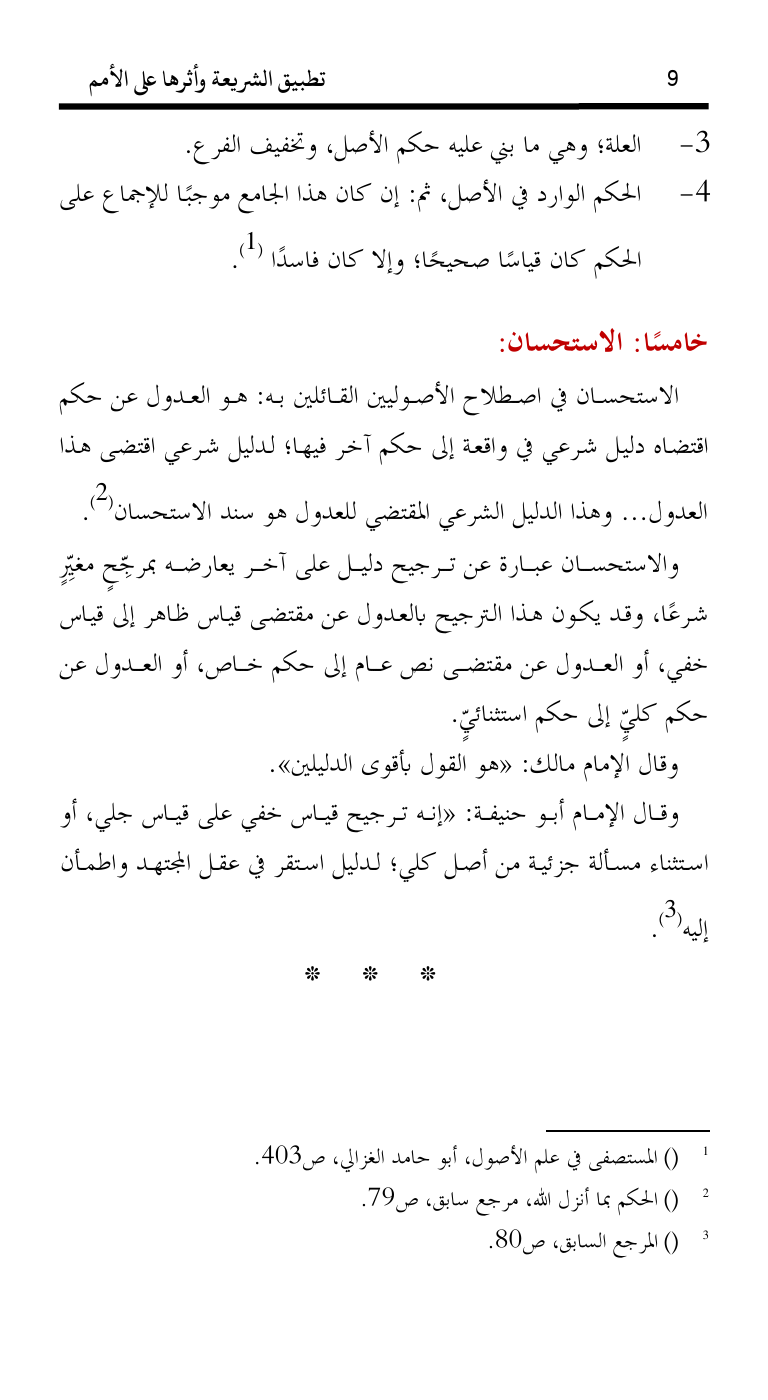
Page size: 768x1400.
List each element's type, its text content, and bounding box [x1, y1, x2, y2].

text الاستحسان في اصطلاح الأصوليين القائلين به: هو العدول عن حكم اقتضاه دليل شرعي في واقعة إلى حكم آخر فيها؛ لدليل شرعي اقتضى هذا العدول... وهذا الدليل الشرعي المقتضي للعدول هو سند الاستحسان(). [59, 372, 709, 541]
text * * * [59, 958, 709, 992]
text والاستحسان عبارة عن ترجيح دليل على آخر يعارضه بمرجِّحٍ مغيِّرٍ شرعًا، وقد يكون هذا الترجيح بالعدول عن مقتضى قياس ظاهر إلى قياس خفي، أو العدول عن مقتضى نص عام إلى حكم خاص، أو العدول عن حكم كليٍّ إلى حكم استثنائيٍّ. [59, 541, 709, 740]
text وقال الإمام أبو حنيفة: «إنه ترجيح قياس خفي على قياس جلي، أو استثناء مسألة جزئية من أصل كلي؛ لدليل استقر في عقل المجتهد واطمأن إليه(). [59, 790, 709, 958]
list الحكم الوارد في الأصل، ثم: إن كان هذا الجامع موجبًا للإجماع على الحكم كان قياسًا صحيحًا؛ وإلا كان فاسدًا (). [59, 171, 679, 290]
text وقال الإمام مالك: «هو القول بأقوى الدليلين». [59, 740, 709, 790]
list العلة؛ وهي ما بني عليه حكم الأصل، وتخفيف الفرع. [59, 121, 679, 171]
text خامسًا: الاستحسان: [59, 315, 709, 372]
